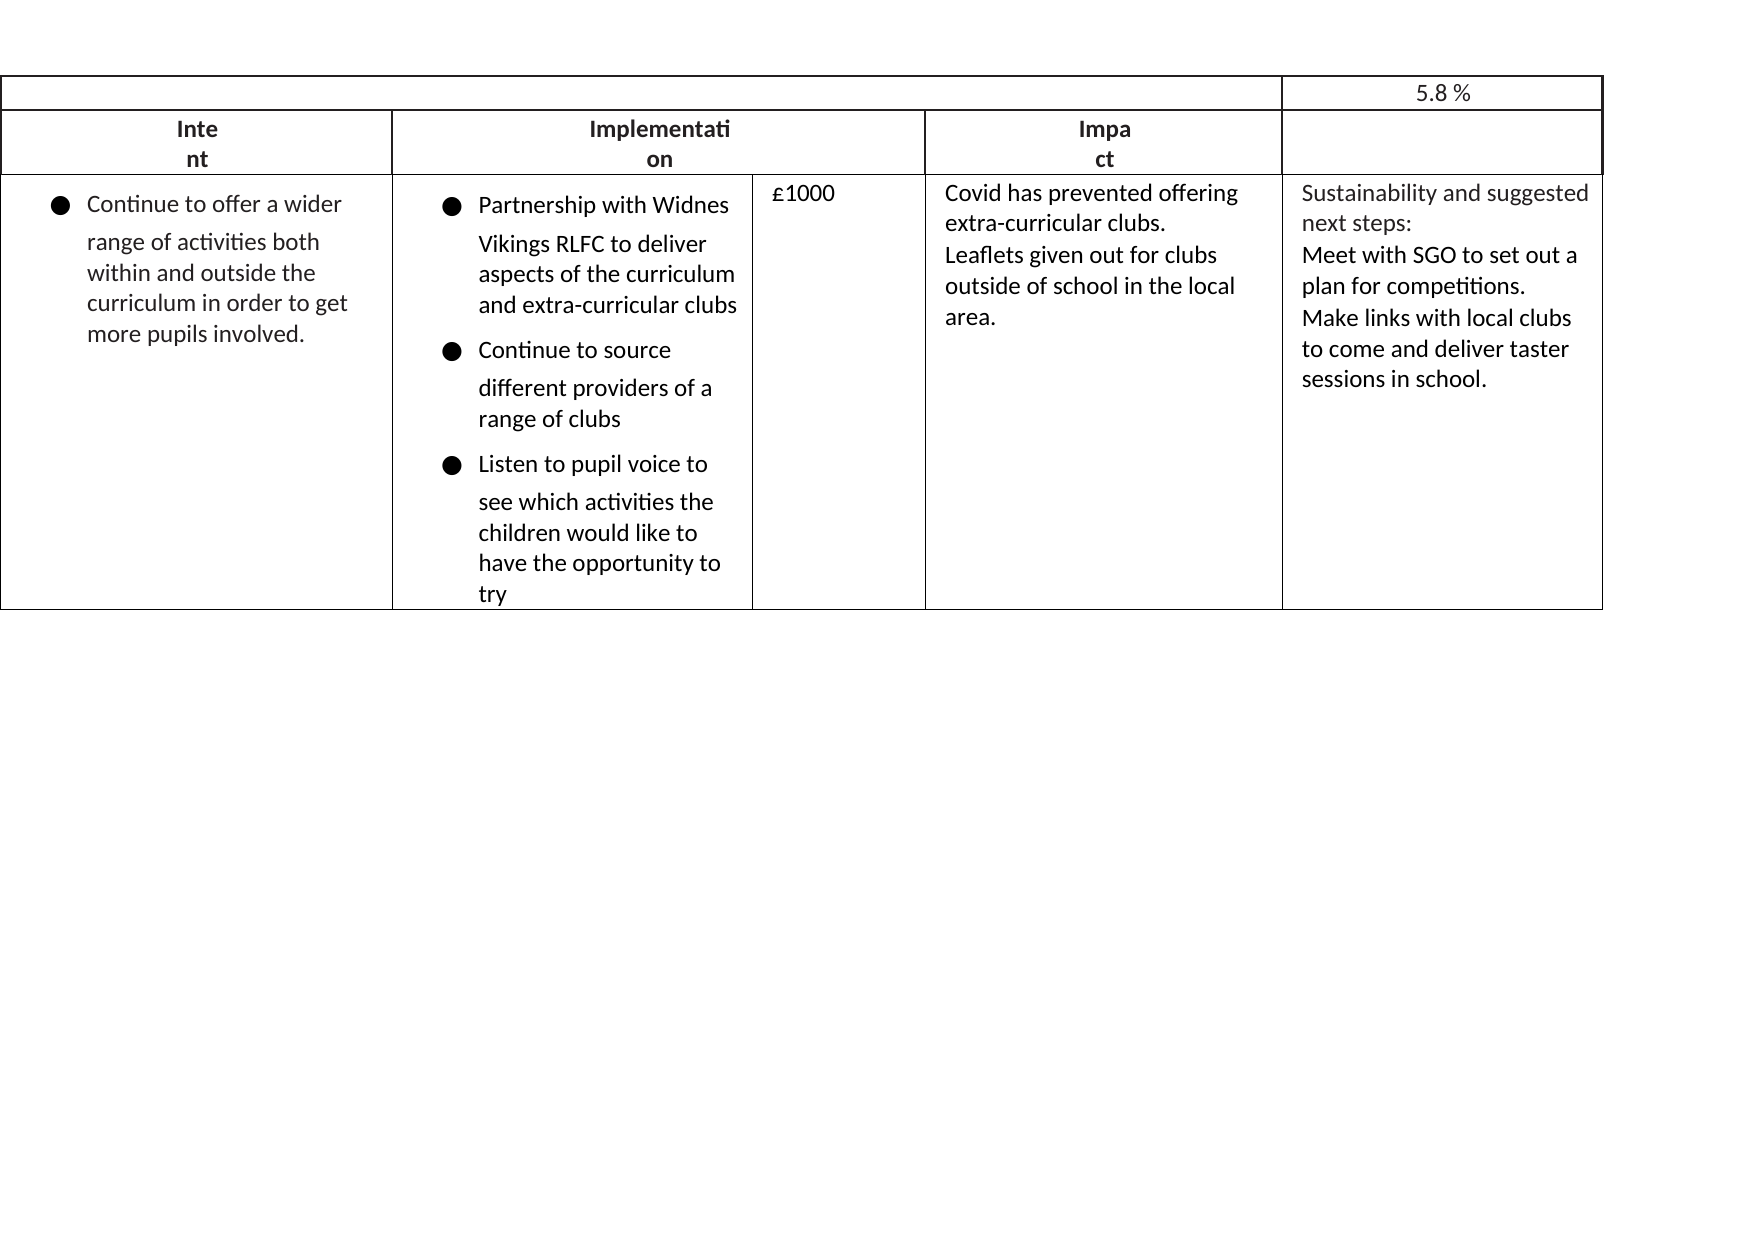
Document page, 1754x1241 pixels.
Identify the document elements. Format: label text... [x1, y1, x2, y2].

table_cell 5.8 % [1283, 77, 1601, 109]
table_cell £1000 [753, 175, 925, 609]
table_cell Impact [926, 111, 1281, 174]
table_cell Intent [2, 111, 391, 174]
table_cell Sustainability and suggested next steps: Meet with SGO to set out a plan for competitions. Make links with local clubs to come and deliver taster sessions in school. [1283, 175, 1602, 609]
table_cell Continue to offer a wider range of activities both within and outside the curriculum in order to get more pupils involved. [1, 175, 392, 609]
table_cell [2, 77, 1281, 109]
table_cell Partnership with Widnes Vikings RLFC to deliver aspects of the curriculum and extra-curricular clubs Continue to source different providers of a range of clubs Listen to pupil voice to see which activities the children would like to have the opportunity to try [393, 175, 752, 609]
table_cell Covid has prevented offering extra-curricular clubs. Leaflets given out for clubs outside of school in the local area. [926, 175, 1282, 609]
table_cell [1283, 111, 1601, 174]
table_cell Implementation [393, 111, 924, 174]
